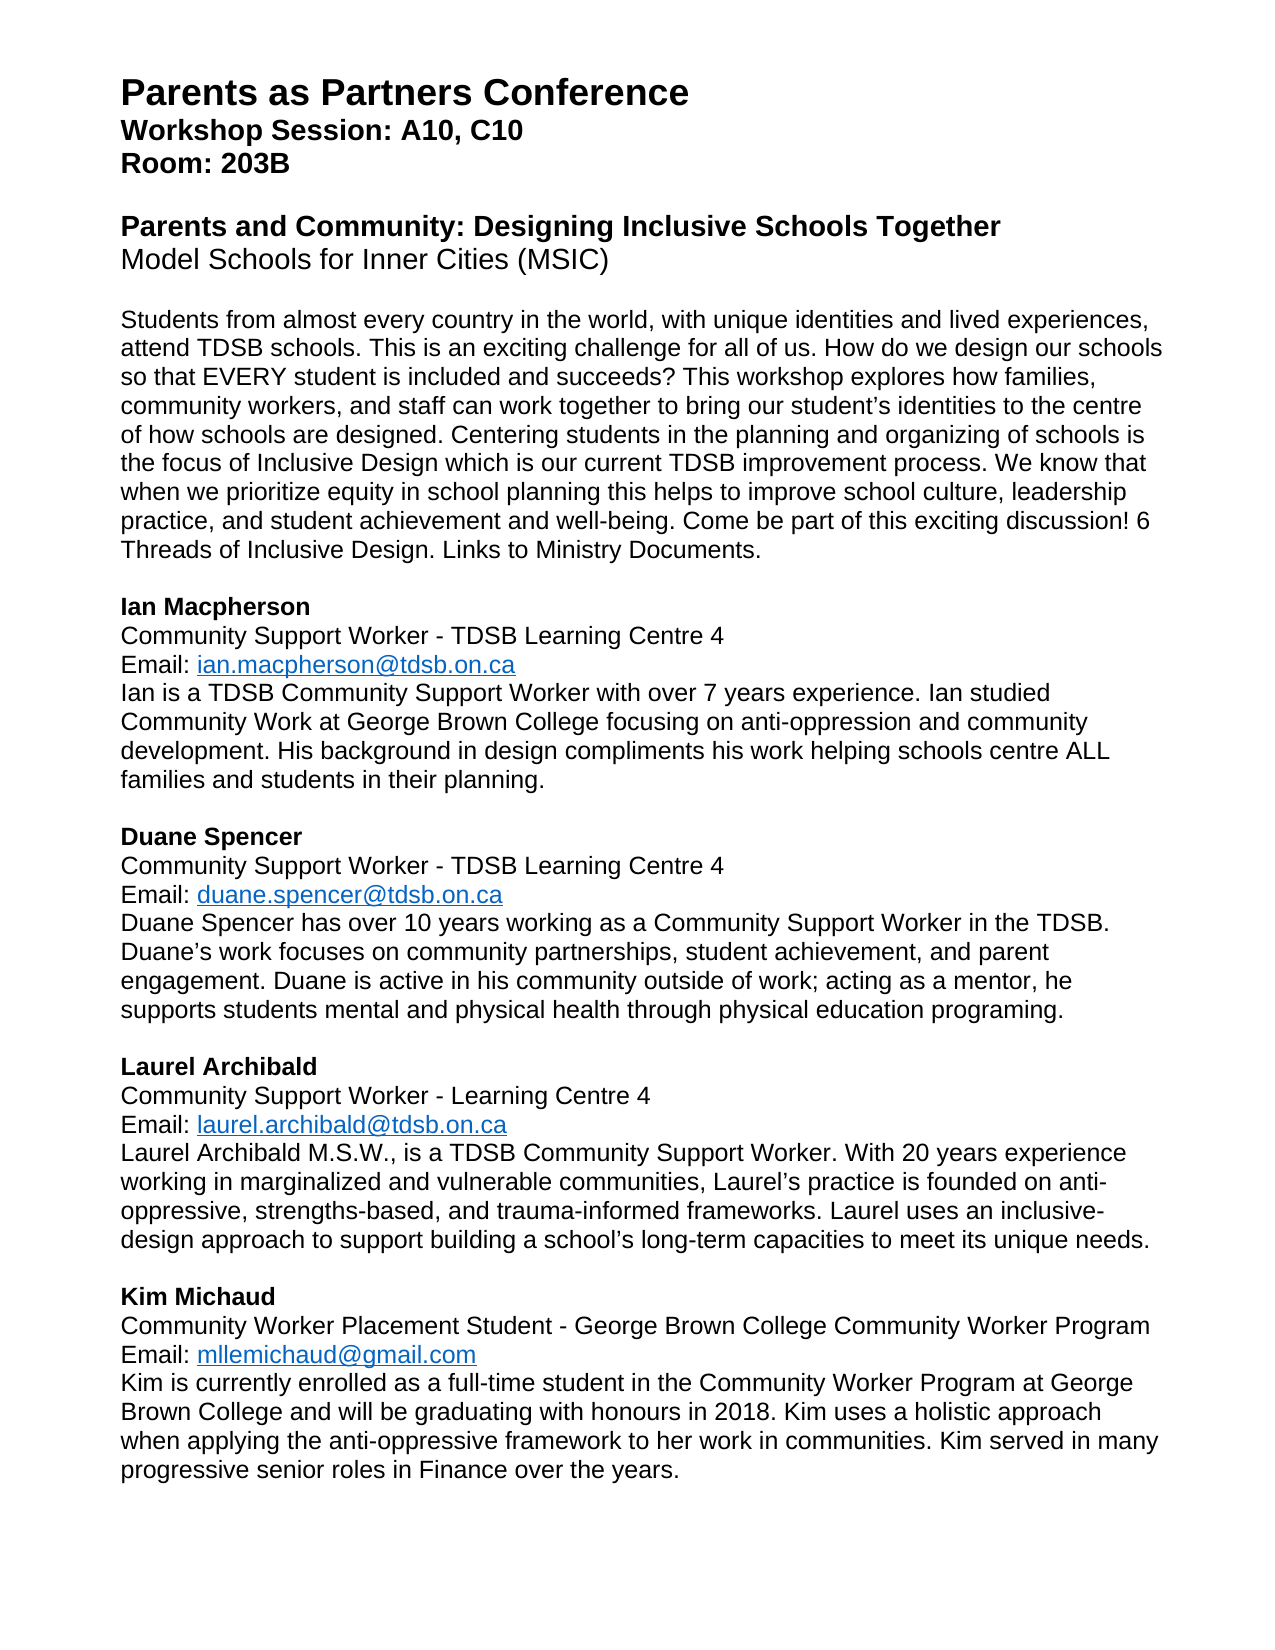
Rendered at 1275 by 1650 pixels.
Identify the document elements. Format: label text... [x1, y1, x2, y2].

text Community Support Worker - TDSB Learning Centre 4 [120, 621, 1169, 649]
subtitle Room: 203B [120, 146, 1169, 180]
subtitle Duane Spencer [120, 822, 1169, 851]
subtitle Kim Michaud [120, 1282, 1169, 1311]
text Duane Spencer has over 10 years working as a Community Support Worker in the TDSB. Duane’s work focuses on community partnerships, student achievement, and parent engagement. Duane is active in his community outside of work; acting as a mentor, he supports students mental and physical health through physical education programing. [120, 908, 1169, 1023]
text Email: laurel.archibald@tdsb.on.ca [120, 1109, 1169, 1138]
subtitle Model Schools for Inner Cities (MSIC) [120, 242, 1169, 276]
text Email: ian.macpherson@tdsb.on.ca [120, 649, 1169, 678]
subtitle Ian Macpherson [120, 592, 1169, 621]
subtitle Parents as Partners Conference [120, 70, 1169, 113]
text Community Worker Placement Student - George Brown College Community Worker Program Email: mllemichaud@gmail.com [120, 1311, 1169, 1368]
text Email: duane.spencer@tdsb.on.ca [120, 879, 1169, 908]
subtitle Parents and Community: Designing Inclusive Schools Together [120, 209, 1169, 242]
text Ian is a TDSB Community Support Worker with over 7 years experience. Ian studied Community Work at George Brown College focusing on anti-oppression and community development. His background in design compliments his work helping schools centre ALL families and students in their planning. [120, 678, 1169, 793]
text Kim is currently enrolled as a full-time student in the Community Worker Program at George Brown College and will be graduating with honours in 2018. Kim uses a holistic approach when applying the anti-oppressive framework to her work in communities. Kim served in many progressive senior roles in Finance over the years. [120, 1368, 1169, 1483]
text Community Support Worker - TDSB Learning Centre 4 [120, 851, 1169, 879]
text Community Support Worker - Learning Centre 4 [120, 1081, 1169, 1109]
text Students from almost every country in the world, with unique identities and lived experiences, attend TDSB schools. This is an exciting challenge for all of us. How do we design our schools so that EVERY student is included and succeeds? This workshop explores how families, community workers, and staff can work together to bring our student’s identities to the centre of how schools are designed. Centering students in the planning and organizing of schools is the focus of Inclusive Design which is our current TDSB improvement process. We know that when we prioritize equity in school planning this helps to improve school culture, leadership practice, and student achievement and well-being. Come be part of this exciting discussion! 6 Threads of Inclusive Design. Links to Ministry Documents. [120, 304, 1169, 563]
subtitle Workshop Session: A10, C10 [120, 113, 1169, 146]
text Laurel Archibald M.S.W., is a TDSB Community Support Worker. With 20 years experience working in marginalized and vulnerable communities, Laurel’s practice is founded on anti-oppressive, strengths-based, and trauma-informed frameworks. Laurel uses an inclusive-design approach to support building a school’s long-term capacities to meet its unique needs. [120, 1138, 1169, 1253]
subtitle Laurel Archibald [120, 1052, 1169, 1081]
